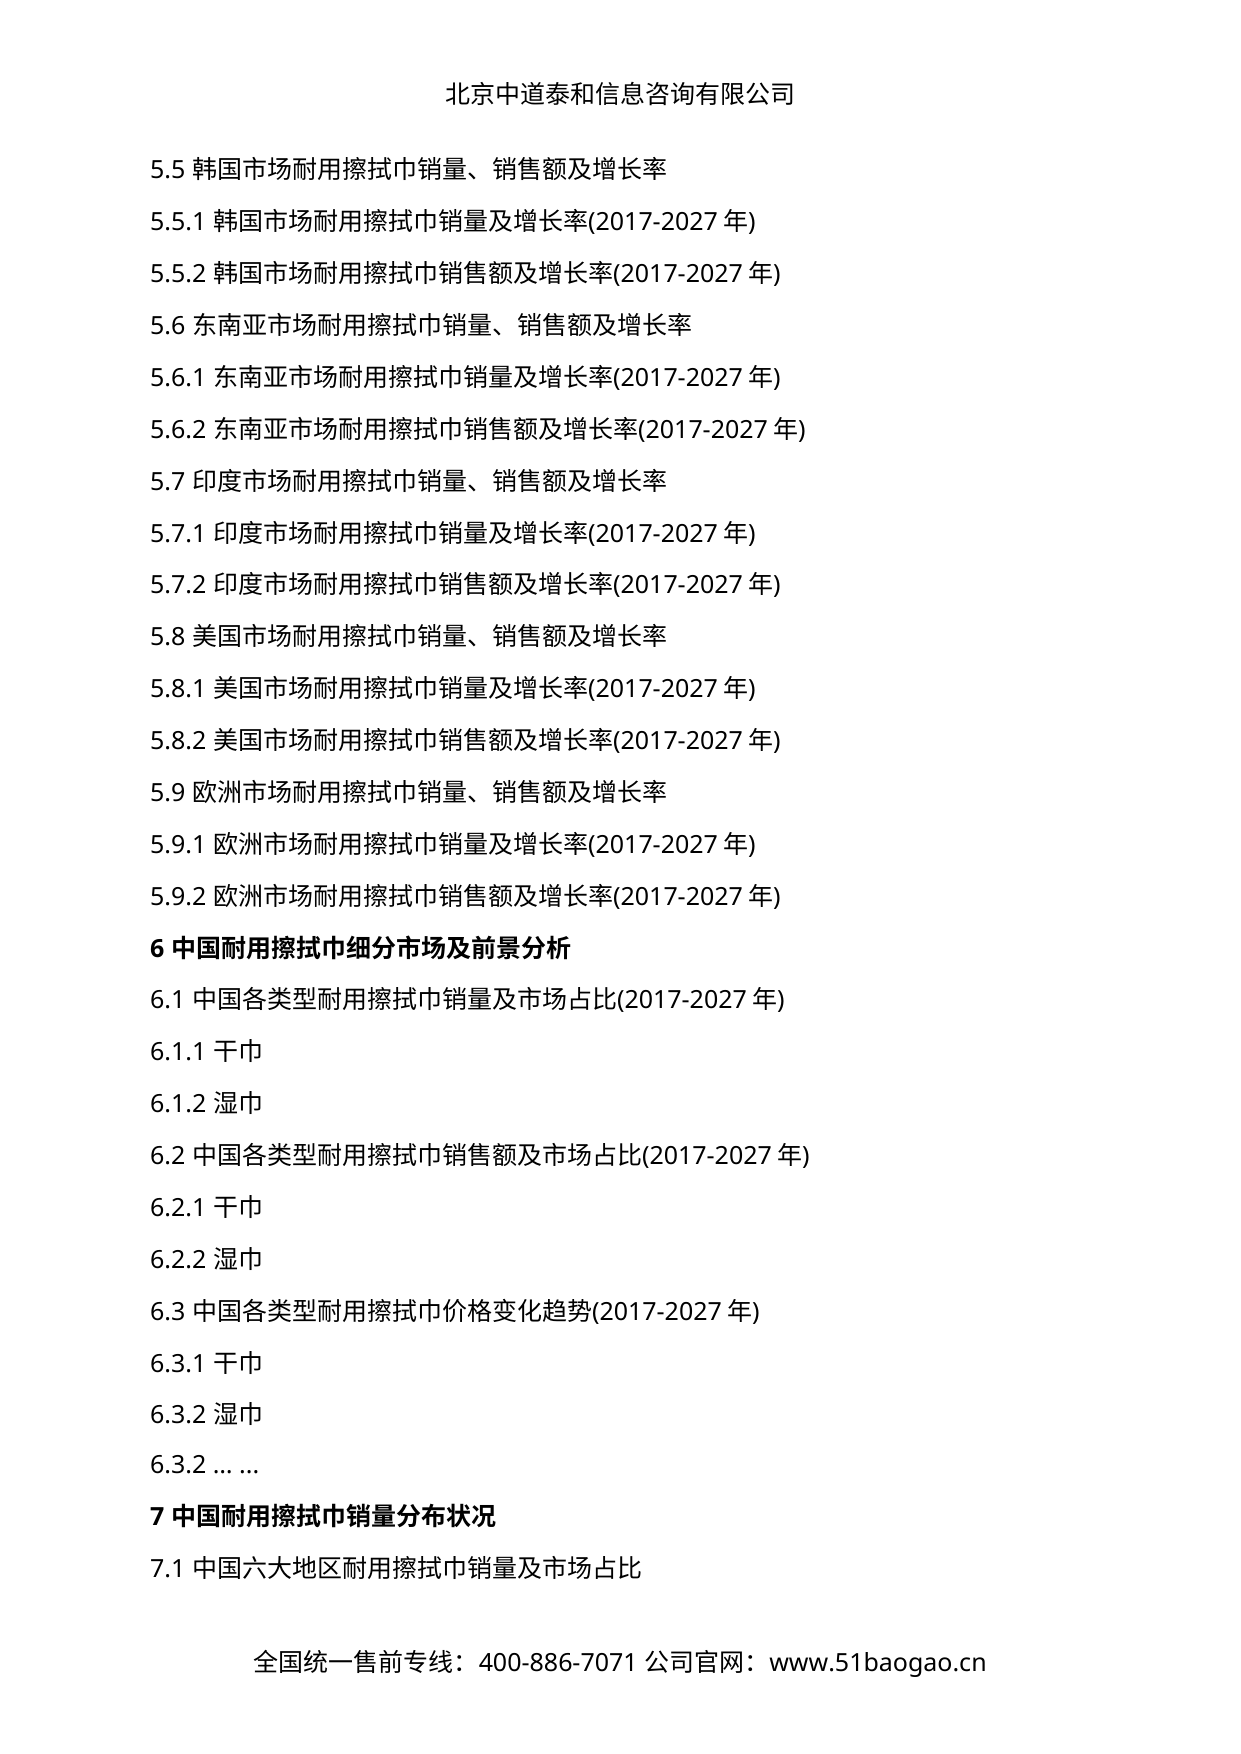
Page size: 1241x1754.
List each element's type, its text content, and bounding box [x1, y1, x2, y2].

text 6 中国耐用擦拭巾细分市场及前景分析 [150, 928, 1090, 964]
text 6.3.2 … ... [150, 1447, 1090, 1481]
text 5.9.2 欧洲市场耐用擦拭巾销售额及增长率(2017-2027年) [150, 876, 1090, 912]
text 6.2.2 湿巾 [150, 1239, 1090, 1276]
text 5.5 韩国市场耐用擦拭巾销量、销售额及增长率 [150, 150, 1090, 186]
text 5.8.2 美国市场耐用擦拭巾销售额及增长率(2017-2027年) [150, 721, 1090, 757]
text 5.6.1 东南亚市场耐用擦拭巾销量及增长率(2017-2027年) [150, 357, 1090, 394]
text 5.5.1 韩国市场耐用擦拭巾销量及增长率(2017-2027年) [150, 202, 1090, 238]
text 6.1.2 湿巾 [150, 1084, 1090, 1120]
text 5.8 美国市场耐用擦拭巾销量、销售额及增长率 [150, 617, 1090, 653]
text 5.7.1 印度市场耐用擦拭巾销量及增长率(2017-2027年) [150, 513, 1090, 549]
text 5.9.1 欧洲市场耐用擦拭巾销量及增长率(2017-2027年) [150, 824, 1090, 861]
text 5.6.2 东南亚市场耐用擦拭巾销售额及增长率(2017-2027年) [150, 409, 1090, 446]
text 5.7.2 印度市场耐用擦拭巾销售额及增长率(2017-2027年) [150, 565, 1090, 601]
text 7.1 中国六大地区耐用擦拭巾销量及市场占比 [150, 1548, 1090, 1585]
text 6.2 中国各类型耐用擦拭巾销售额及市场占比(2017-2027年) [150, 1136, 1090, 1172]
text 6.1 中国各类型耐用擦拭巾销量及市场占比(2017-2027年) [150, 980, 1090, 1016]
text 6.1.1 干巾 [150, 1032, 1090, 1068]
text 5.8.1 美国市场耐用擦拭巾销量及增长率(2017-2027年) [150, 669, 1090, 705]
text 5.6 东南亚市场耐用擦拭巾销量、销售额及增长率 [150, 306, 1090, 342]
text 6.3.2 湿巾 [150, 1395, 1090, 1431]
text 5.5.2 韩国市场耐用擦拭巾销售额及增长率(2017-2027年) [150, 254, 1090, 290]
text 7 中国耐用擦拭巾销量分布状况 [150, 1497, 1090, 1533]
text 6.2.1 干巾 [150, 1187, 1090, 1224]
text 5.9 欧洲市场耐用擦拭巾销量、销售额及增长率 [150, 772, 1090, 809]
text 6.3 中国各类型耐用擦拭巾价格变化趋势(2017-2027年) [150, 1291, 1090, 1327]
text 6.3.1 干巾 [150, 1343, 1090, 1379]
text 5.7 印度市场耐用擦拭巾销量、销售额及增长率 [150, 461, 1090, 497]
